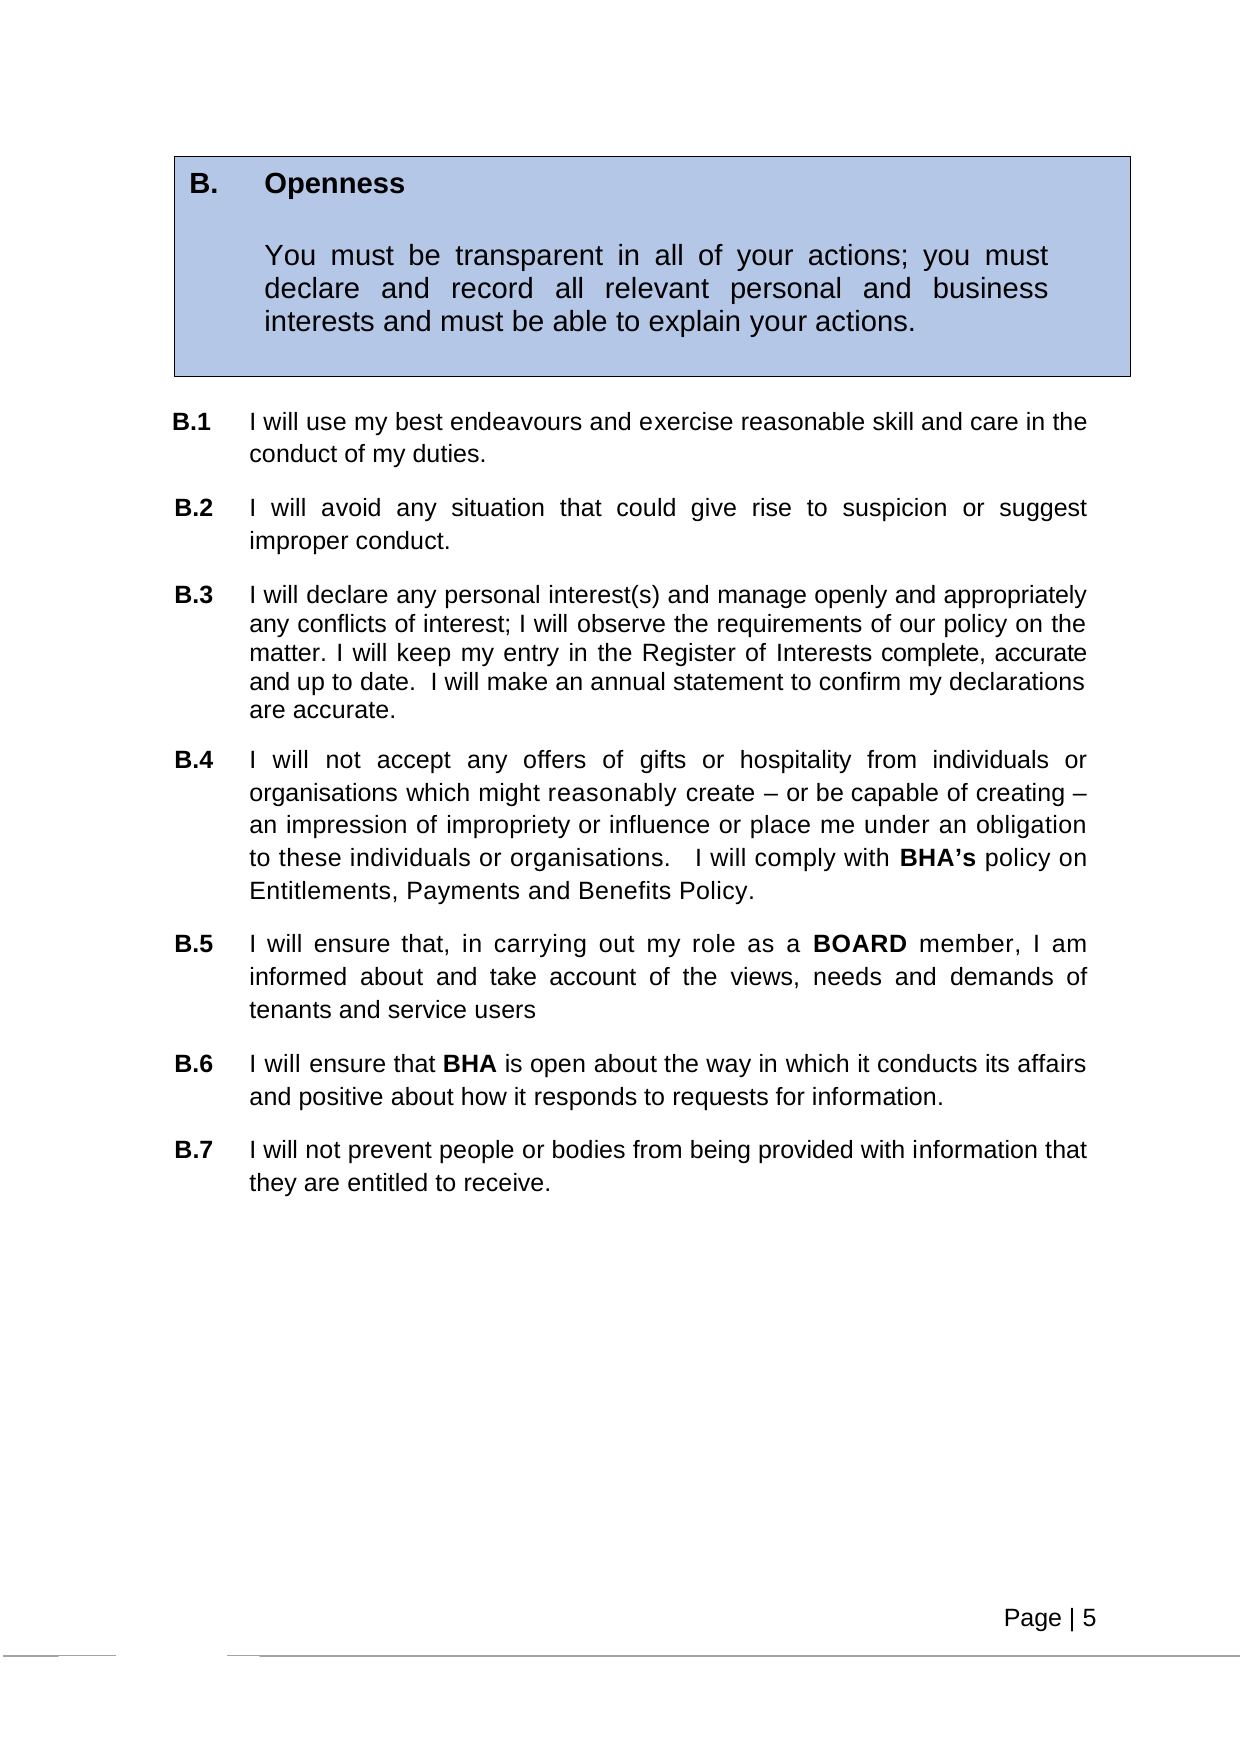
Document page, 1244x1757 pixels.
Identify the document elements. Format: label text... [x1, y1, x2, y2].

text B.4 I will not accept any offers of gifts or hospitality from individuals or organisations which might reasonably create – or be capable of creating – an impression of impropriety or influence or place me under an obligation to these individuals or organisations. I will comply with BHA’s policy on Entitlements, Payments and Benefits Policy. [174, 745, 1087, 904]
text B.3 I will declare any personal interest(s) and manage openly and appropriately any conflicts of interest; I will observe the requirements of our policy on the matter. I will keep my entry in the Register of Interests complete, accurate and up to date. I will make an annual statement to confirm my declarations are accurate. [174, 580, 1087, 724]
text B.2 I will avoid any situation that could give rise to suspicion or suggest improper conduct. [174, 493, 1087, 555]
text B.1 I will use my best endeavours and exercise reasonable skill and care in the conduct of my duties. [172, 406, 1087, 468]
text B.5 I will ensure that, in carrying out my role as a BOARD member, I am informed about and take account of the views, needs and demands of tenants and service users [174, 929, 1087, 1024]
text B.7 I will not prevent people or bodies from being provided with information that they are entitled to receive. [174, 1135, 1087, 1197]
text B.6 I will ensure that BHA is open about the way in which it conducts its affairs and positive about how it responds to requests for information. [174, 1049, 1087, 1111]
